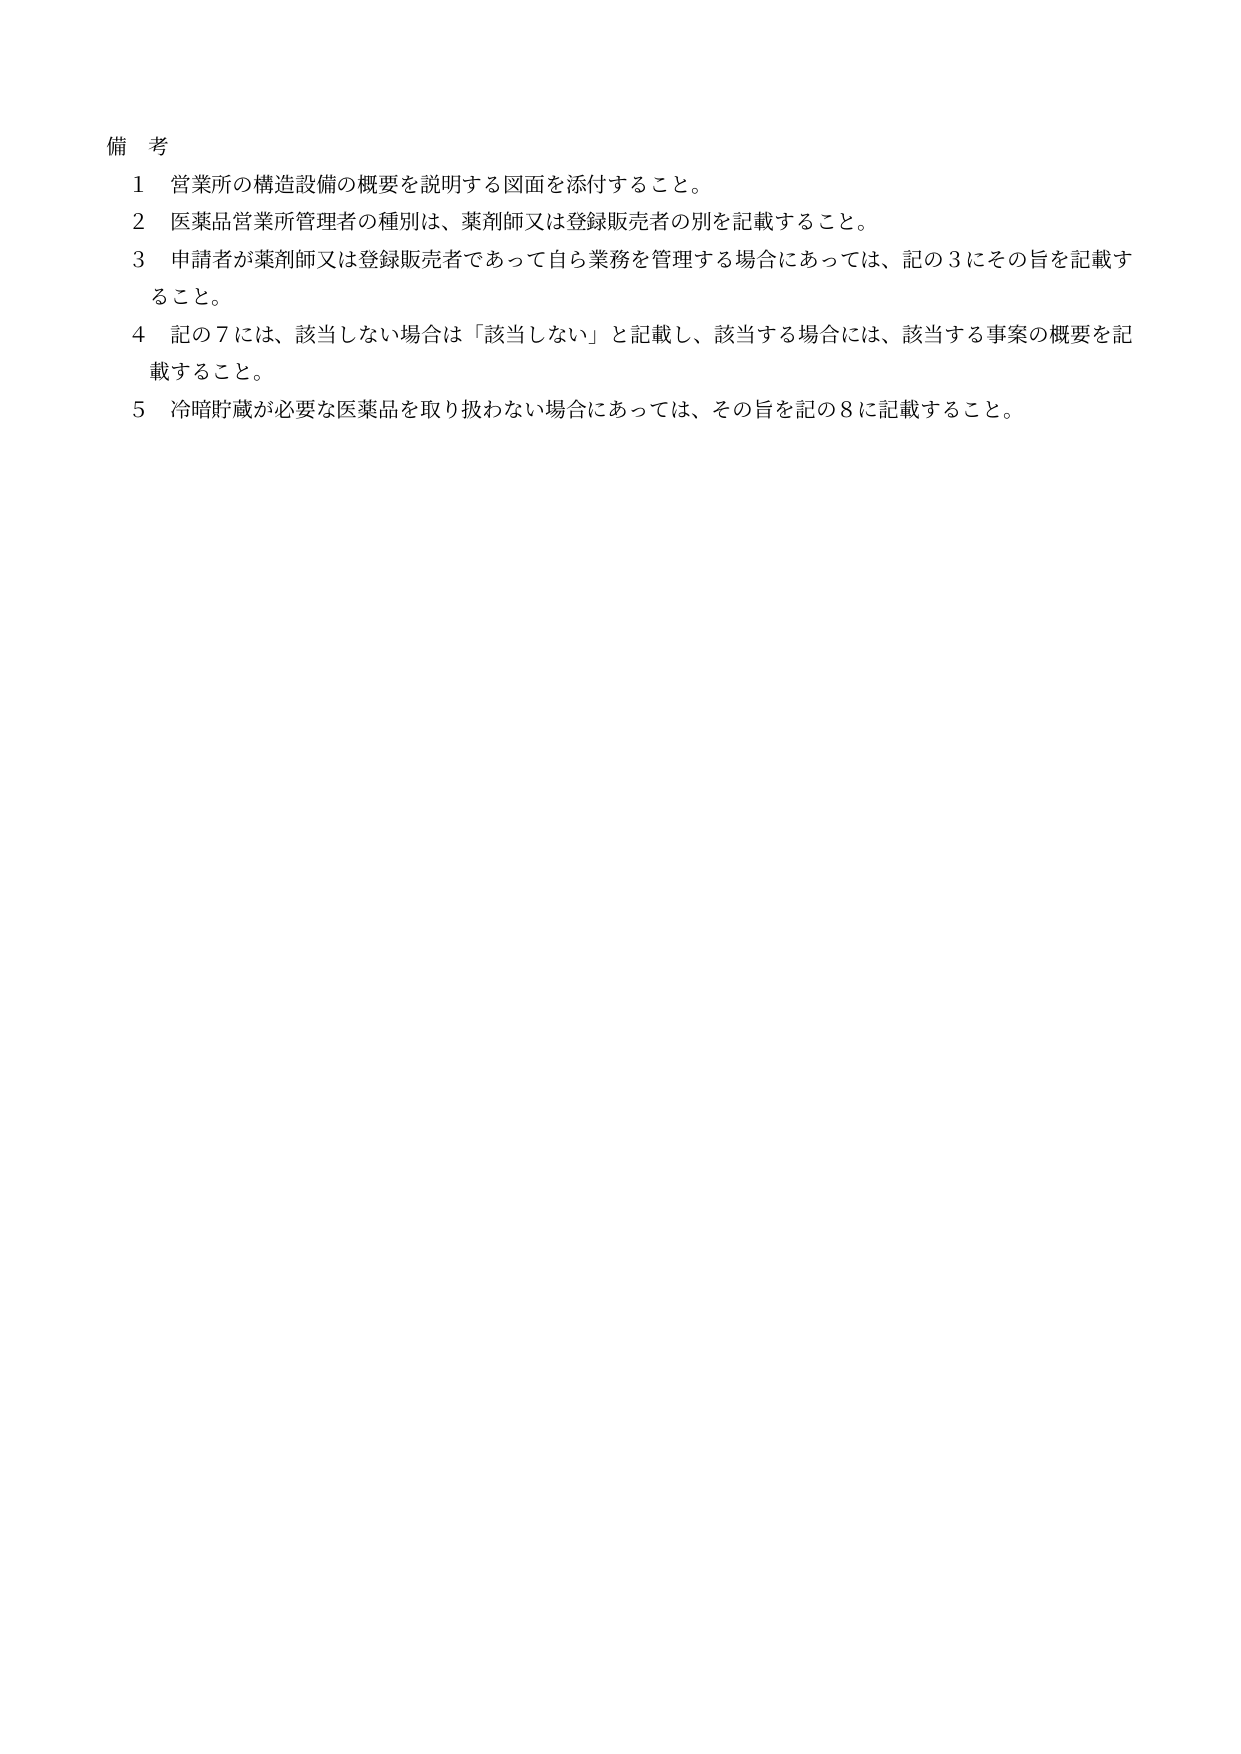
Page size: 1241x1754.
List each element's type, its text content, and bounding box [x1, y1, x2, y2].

text 備 考 [106, 127, 1134, 164]
text ２ 医薬品営業所管理者の種別は、薬剤師又は登録販売者の別を記載すること。 [128, 202, 1134, 239]
text ３ 申請者が薬剤師又は登録販売者であって自ら業務を管理する場合にあっては、記の３にその旨を記載すること。 [128, 239, 1134, 314]
text ４ 記の７には、該当しない場合は「該当しない」と記載し、該当する場合には、該当する事案の概要を記載すること。 [128, 314, 1134, 389]
text ５ 冷暗貯蔵が必要な医薬品を取り扱わない場合にあっては、その旨を記の８に記載すること。 [128, 389, 1134, 427]
text １ 営業所の構造設備の概要を説明する図面を添付すること。 [128, 164, 1134, 202]
